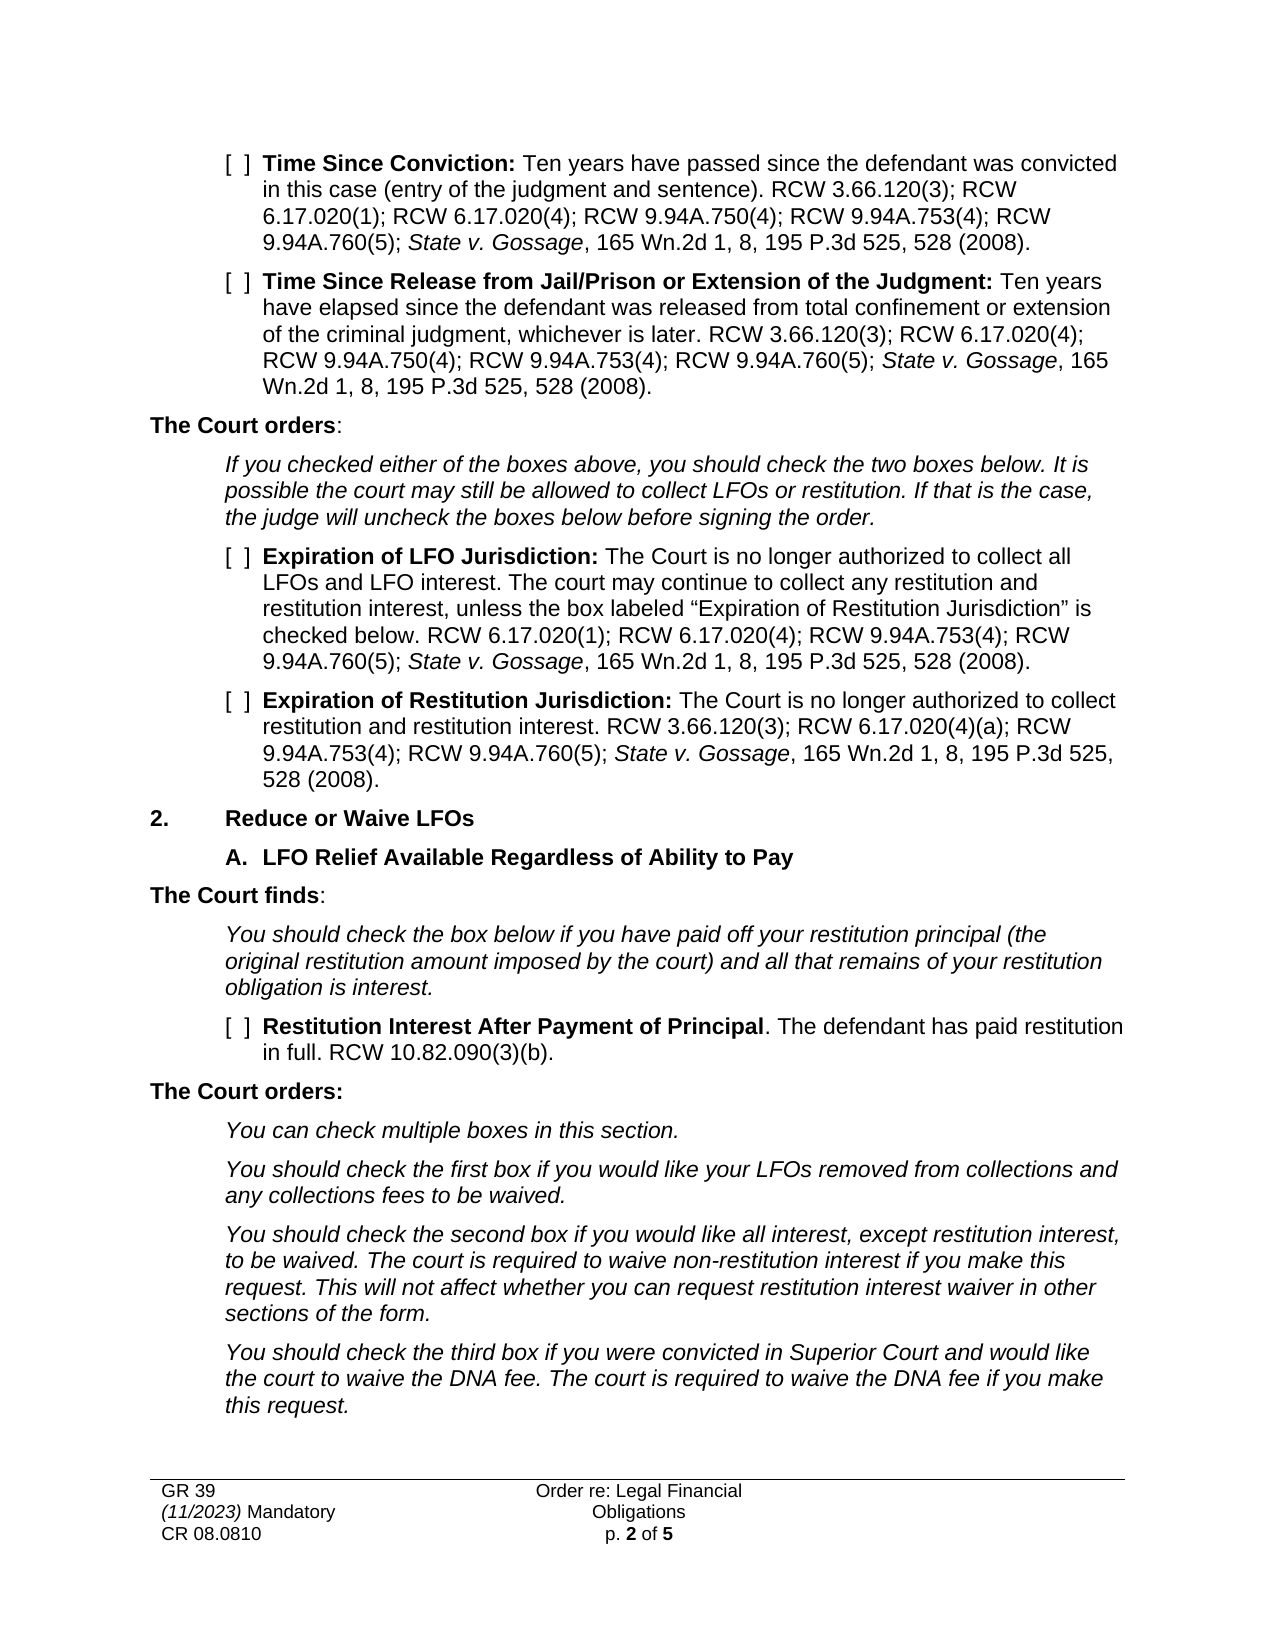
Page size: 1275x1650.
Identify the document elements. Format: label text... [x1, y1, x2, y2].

text If you checked either of the boxes above, you should check the two boxes below. It is possible the court may still be allowed to collect LFOs or restitution. If that is the case, the judge will uncheck the boxes below before signing the order. [225, 451, 1125, 530]
text You should check the third box if you were convicted in Superior Court and would like the court to waive the DNA fee. The court is required to waive the DNA fee if you make this request. [225, 1339, 1125, 1418]
text [ ] Restitution Interest After Payment of Principal. The defendant has paid restitution in full. RCW 10.82.090(3)(b). [225, 1013, 1125, 1066]
text [ ] Time Since Conviction: Ten years have passed since the defendant was convicted in this case (entry of the judgment and sentence). RCW 3.66.120(3); RCW 6.17.020(1); RCW 6.17.020(4); RCW 9.94A.750(4); RCW 9.94A.753(4); RCW 9.94A.760(5); State v. Gossage, 165 Wn.2d 1, 8, 195 P.3d 525, 528 (2008). [225, 150, 1125, 255]
text The Court orders: [150, 412, 1125, 438]
text [ ] Expiration of LFO Jurisdiction: The Court is no longer authorized to collect all LFOs and LFO interest. The court may continue to collect any restitution and restitution interest, unless the box labeled “Expiration of Restitution Jurisdiction” is checked below. RCW 6.17.020(1); RCW 6.17.020(4); RCW 9.94A.753(4); RCW 9.94A.760(5); State v. Gossage, 165 Wn.2d 1, 8, 195 P.3d 525, 528 (2008). [225, 543, 1125, 674]
text The Court finds: [150, 882, 1125, 909]
list LFO Relief Available Regardless of Ability to Pay [225, 844, 1125, 870]
text You should check the box below if you have paid off your restitution principal (the original restitution amount imposed by the court) and all that remains of your restitution obligation is interest. [225, 921, 1125, 1000]
text You should check the first box if you would like your LFOs removed from collections and any collections fees to be waived. [225, 1156, 1125, 1208]
text The Court orders: [150, 1078, 1125, 1104]
text You can check multiple boxes in this section. [225, 1117, 1125, 1143]
list Reduce or Waive LFOs [150, 805, 1125, 831]
text [ ] Expiration of Restitution Jurisdiction: The Court is no longer authorized to collect restitution and restitution interest. RCW 3.66.120(3); RCW 6.17.020(4)(a); RCW 9.94A.753(4); RCW 9.94A.760(5); State v. Gossage, 165 Wn.2d 1, 8, 195 P.3d 525, 528 (2008). [225, 687, 1125, 792]
text You should check the second box if you would like all interest, except restitution interest, to be waived. The court is required to waive non-restitution interest if you make this request. This will not affect whether you can request restitution interest waiver in other sections of the form. [225, 1221, 1125, 1326]
text [ ] Time Since Release from Jail/Prison or Extension of the Judgment: Ten years have elapsed since the defendant was released from total confinement or extension of the criminal judgment, whichever is later. RCW 3.66.120(3); RCW 6.17.020(4); RCW 9.94A.750(4); RCW 9.94A.753(4); RCW 9.94A.760(5); State v. Gossage, 165 Wn.2d 1, 8, 195 P.3d 525, 528 (2008). [225, 268, 1125, 400]
